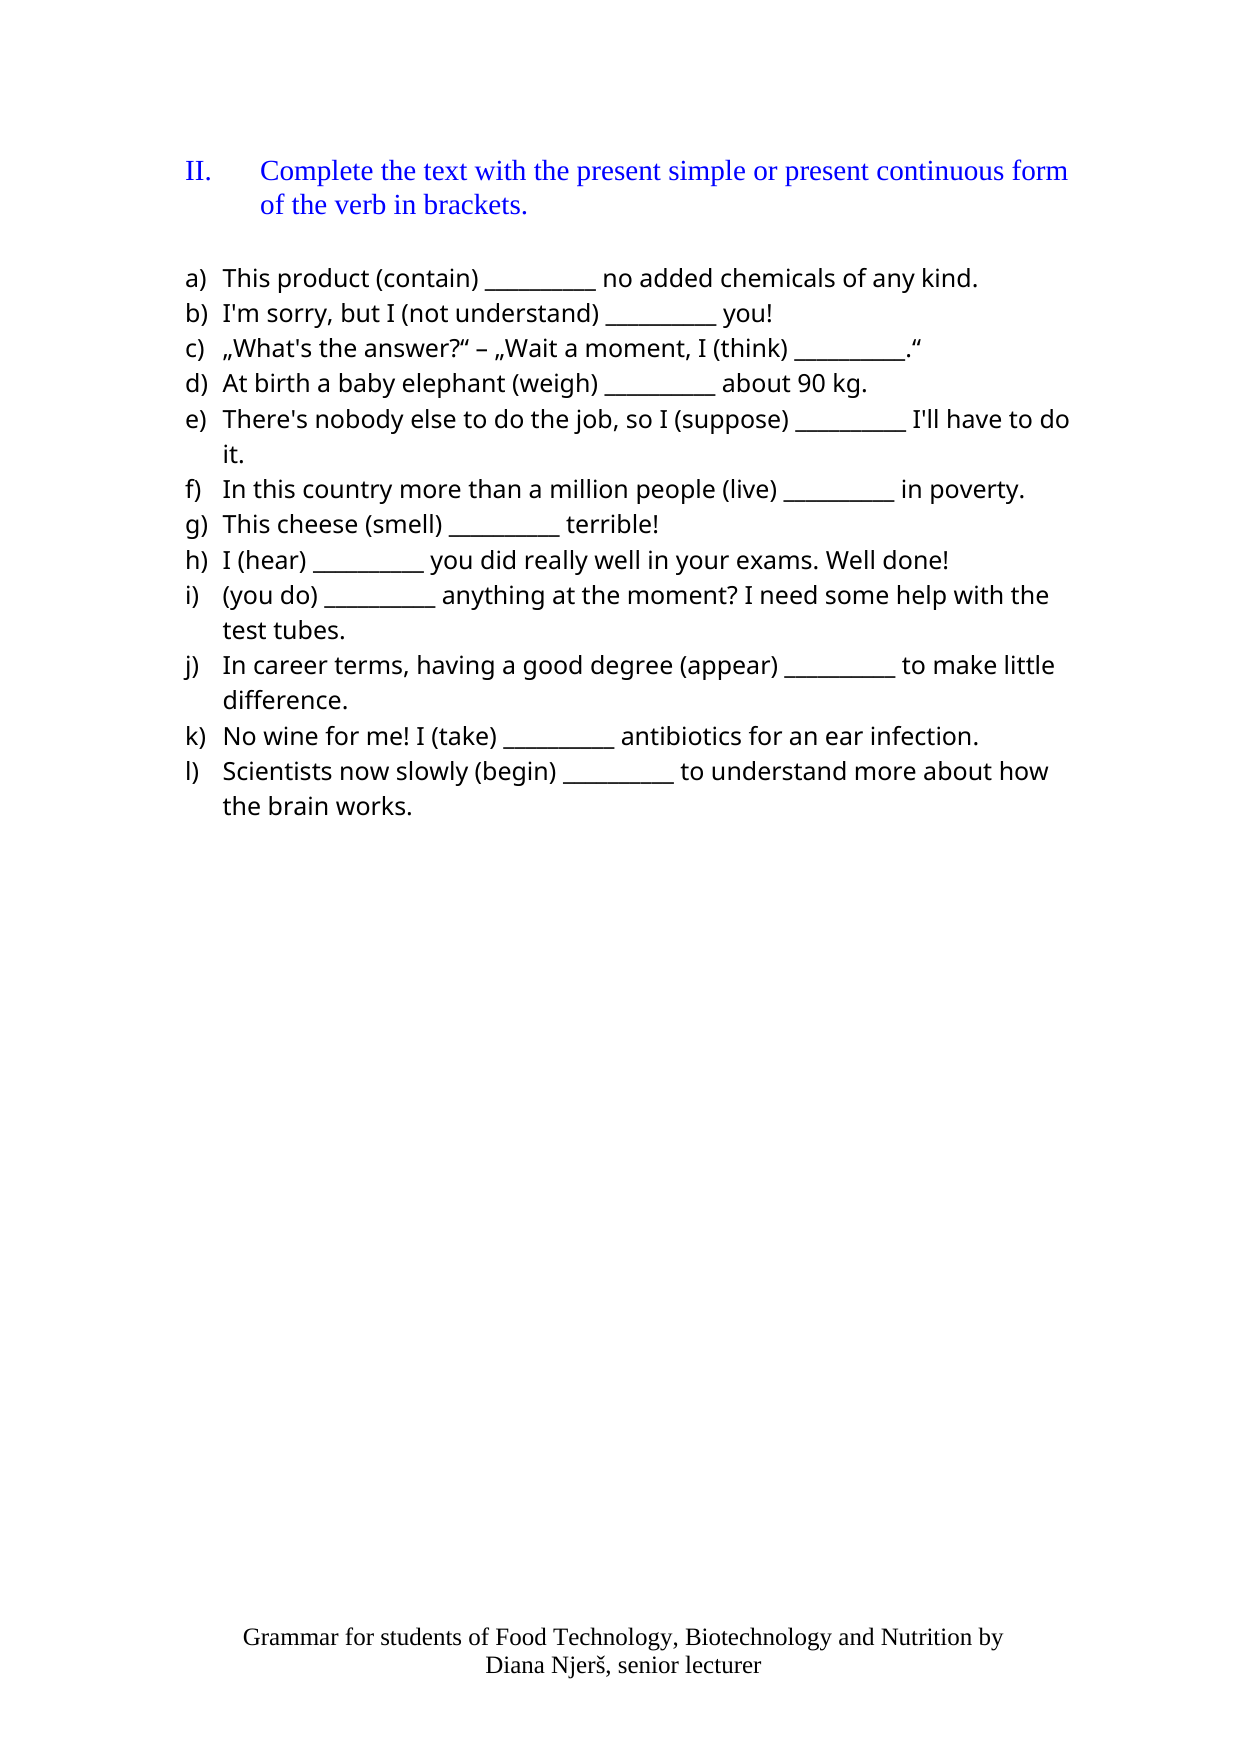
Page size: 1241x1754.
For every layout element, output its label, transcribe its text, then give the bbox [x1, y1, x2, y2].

list I (hear) __________ you did really well in your exams. Well done! [185, 542, 1093, 576]
list There's nobody else to do the job, so I (suppose) __________ I'll have to do it. [185, 401, 1093, 471]
list „What's the answer?“ – „Wait a moment, I (think) __________.“ [185, 331, 1093, 365]
list (you do) __________ anything at the moment? I need some help with the test tubes. [185, 578, 1093, 647]
list This cheese (smell) __________ terrible! [185, 507, 1093, 541]
list This product (contain) __________ no added chemicals of any kind. [185, 260, 1093, 294]
list In career terms, having a good degree (appear) __________ to make little difference. [185, 648, 1093, 717]
text II. Complete the text with the present simple or present continuous form of the verb in brackets. [185, 153, 1093, 221]
list Scientists now slowly (begin) __________ to understand more about how the brain works. [185, 754, 1093, 823]
list At birth a baby elephant (weigh) __________ about 90 kg. [185, 366, 1093, 400]
list No wine for me! I (take) __________ antibiotics for an ear infection. [185, 718, 1093, 752]
list I'm sorry, but I (not understand) __________ you! [185, 296, 1093, 329]
list In this country more than a million people (live) __________ in poverty. [185, 472, 1093, 506]
